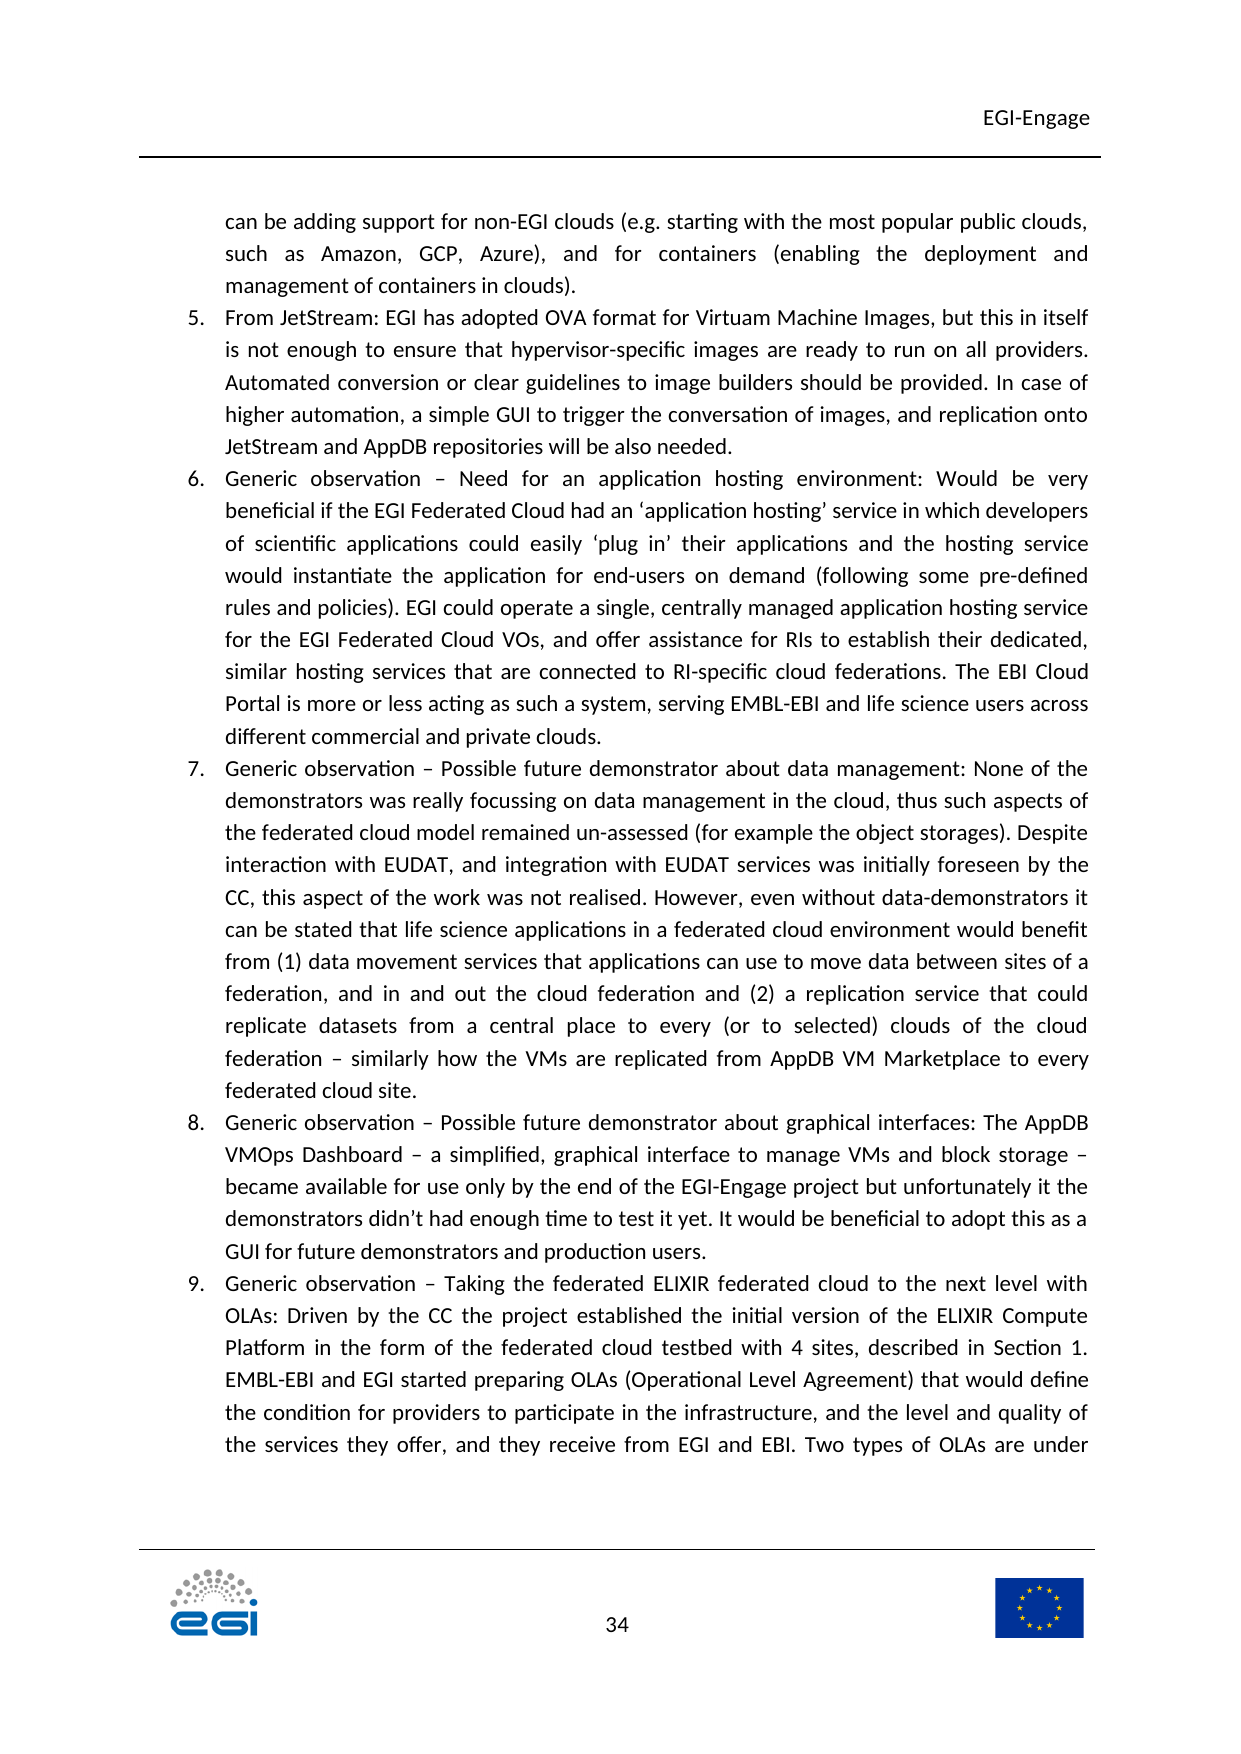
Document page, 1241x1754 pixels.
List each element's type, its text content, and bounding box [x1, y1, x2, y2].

list Generic observation – Possible future demonstrator about graphical interfaces: The AppDB VMOps Dashboard – a simplified, graphical interface to manage VMs and block storage – became available for use only by the end of the EGI-Engage project but unfortunately it the demonstrators didn’t had enough time to test it yet. It would be beneficial to adopt this as a GUI for future demonstrators and production users. [187, 1108, 1090, 1265]
list Generic observation – Need for an application hosting environment: Would be very beneficial if the EGI Federated Cloud had an ‘application hosting’ service in which developers of scientific applications could easily ‘plug in’ their applications and the hosting service would instantiate the application for end-users on demand (following some pre-defined rules and policies). EGI could operate a single, centrally managed application hosting service for the EGI Federated Cloud VOs, and offer assistance for RIs to establish their dedicated, similar hosting services that are connected to RI-specific cloud federations. The EBI Cloud Portal is more or less acting as such a system, serving EMBL-EBI and life science users across different commercial and private clouds. [187, 464, 1090, 750]
list Generic observation – Possible future demonstrator about data management: None of the demonstrators was really focussing on data management in the cloud, thus such aspects of the federated cloud model remained un-assessed (for example the object storages). Despite interaction with EUDAT, and integration with EUDAT services was initially foreseen by the CC, this aspect of the work was not realised. However, even without data-demonstrators it can be stated that life science applications in a federated cloud environment would benefit from (1) data movement services that applications can use to move data between sites of a federation, and in and out the cloud federation and (2) a replication service that could replicate datasets from a central place to every (or to selected) clouds of the cloud federation – similarly how the VMs are replicated from AppDB VM Marketplace to every federated cloud site. [187, 754, 1090, 1104]
list From JetStream: EGI has adopted OVA format for Virtuam Machine Images, but this in itself is not enough to ensure that hypervisor-specific images are ready to run on all providers. Automated conversion or clear guidelines to image builders should be provided. In case of higher automation, a simple GUI to trigger the conversation of images, and replication onto JetStream and AppDB repositories will be also needed. [187, 303, 1090, 460]
picture [995, 1578, 1084, 1638]
picture [150, 1567, 276, 1638]
